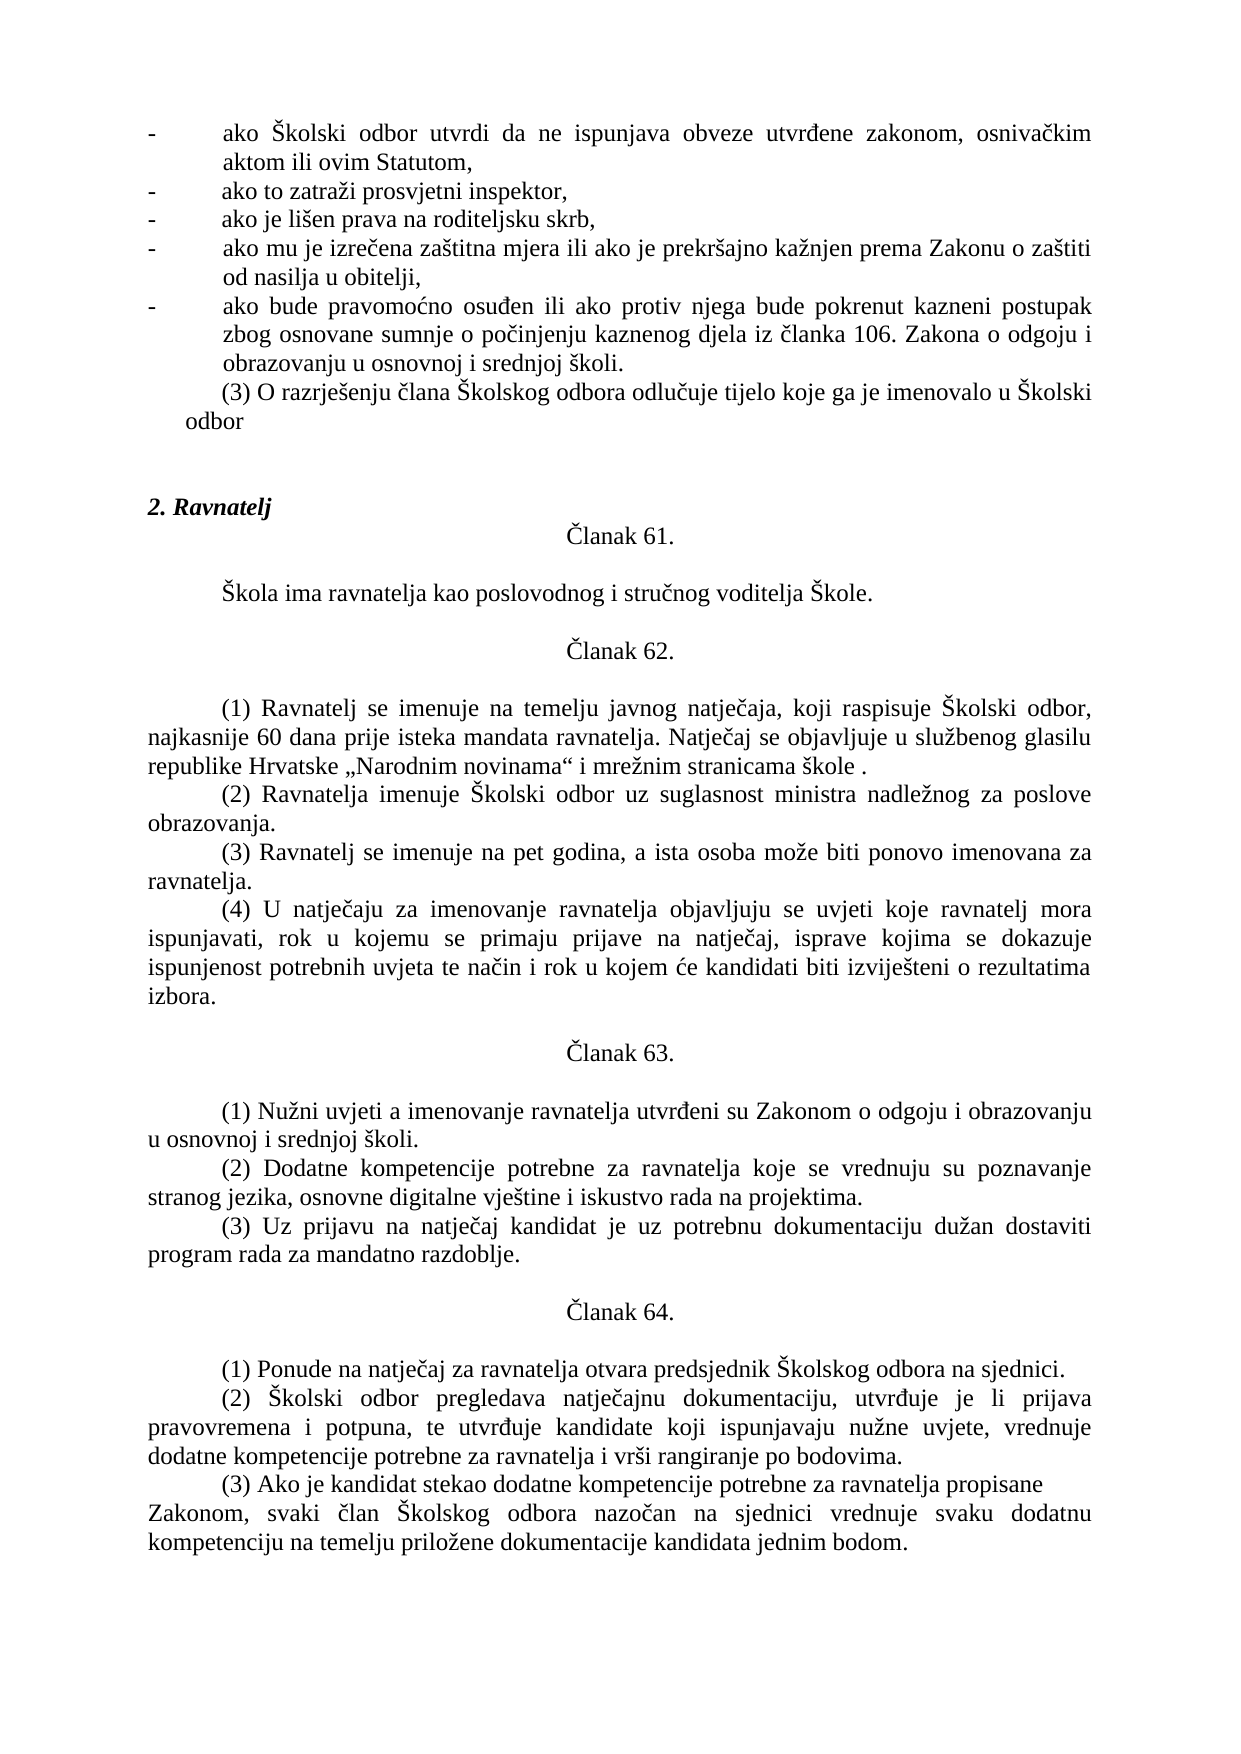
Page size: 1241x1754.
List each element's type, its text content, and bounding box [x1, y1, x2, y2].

text - ako to zatraži prosvjetni inspektor, [148, 176, 1093, 204]
text (3) Uz prijavu na natječaj kandidat je uz potrebnu dokumentaciju dužan dostaviti program rada za mandatno razdoblje. [148, 1211, 1093, 1268]
text Članak 63. [148, 1038, 1093, 1067]
text 2. Ravnatelj [148, 492, 1093, 521]
text Zakonom, svaki član Školskog odbora nazočan na sjednici vrednuje svaku dodatnu kompetenciju na temelju priložene dokumentacije kandidata jednim bodom. [148, 1498, 1093, 1556]
text Članak 62. [148, 636, 1093, 664]
text - ako Školski odbor utvrdi da ne ispunjava obveze utvrđene zakonom, osnivačkim aktom ili ovim Statutom, [148, 118, 1093, 176]
text (2) Školski odbor pregledava natječajnu dokumentaciju, utvrđuje je li prijava pravovremena i potpuna, te utvrđuje kandidate koji ispunjavaju nužne uvjete, vrednuje dodatne kompetencije potrebne za ravnatelja i vrši rangiranje po bodovima. [148, 1383, 1093, 1469]
text (1) Ravnatelj se imenuje na temelju javnog natječaja, koji raspisuje Školski odbor, najkasnije 60 dana prije isteka mandata ravnatelja. Natječaj se objavljuje u službenog glasilu republike Hrvatske „Narodnim novinama“ i mrežnim stranicama škole . [148, 693, 1093, 779]
text (4) U natječaju za imenovanje ravnatelja objavljuju se uvjeti koje ravnatelj mora ispunjavati, rok u kojemu se primaju prijave na natječaj, isprave kojima se dokazuje ispunjenost potrebnih uvjeta te način i rok u kojem će kandidati biti izviješteni o rezultatima izbora. [148, 894, 1093, 1009]
text Članak 64. [148, 1297, 1093, 1326]
text (1) Nužni uvjeti a imenovanje ravnatelja utvrđeni su Zakonom o odgoju i obrazovanju u osnovnoj i srednjoj školi. [148, 1096, 1093, 1153]
text Članak 61. [148, 521, 1093, 549]
text (3) O razrješenju člana Školskog odbora odlučuje tijelo koje ga je imenovalo u Školski odbor [185, 377, 1093, 434]
text - ako je lišen prava na roditeljsku skrb, [148, 204, 1093, 233]
text (3) Ravnatelj se imenuje na pet godina, a ista osoba može biti ponovo imenovana za ravnatelja. [148, 837, 1093, 894]
text (1) Ponude na natječaj za ravnatelja otvara predsjednik Školskog odbora na sjednici. [148, 1354, 1093, 1383]
text - ako mu je izrečena zaštitna mjera ili ako je prekršajno kažnjen prema Zakonu o zaštiti od nasilja u obitelji, [148, 233, 1093, 291]
text (3) Ako je kandidat stekao dodatne kompetencije potrebne za ravnatelja propisane [148, 1469, 1093, 1498]
text (2) Dodatne kompetencije potrebne za ravnatelja koje se vrednuju su poznavanje stranog jezika, osnovne digitalne vještine i iskustvo rada na projektima. [148, 1153, 1093, 1211]
text Škola ima ravnatelja kao poslovodnog i stručnog voditelja Škole. [148, 578, 1093, 607]
text (2) Ravnatelja imenuje Školski odbor uz suglasnost ministra nadležnog za poslove obrazovanja. [148, 779, 1093, 837]
text - ako bude pravomoćno osuđen ili ako protiv njega bude pokrenut kazneni postupak zbog osnovane sumnje o počinjenju kaznenog djela iz članka 106. Zakona o odgoju i obrazovanju u osnovnoj i srednjoj školi. [148, 291, 1093, 377]
